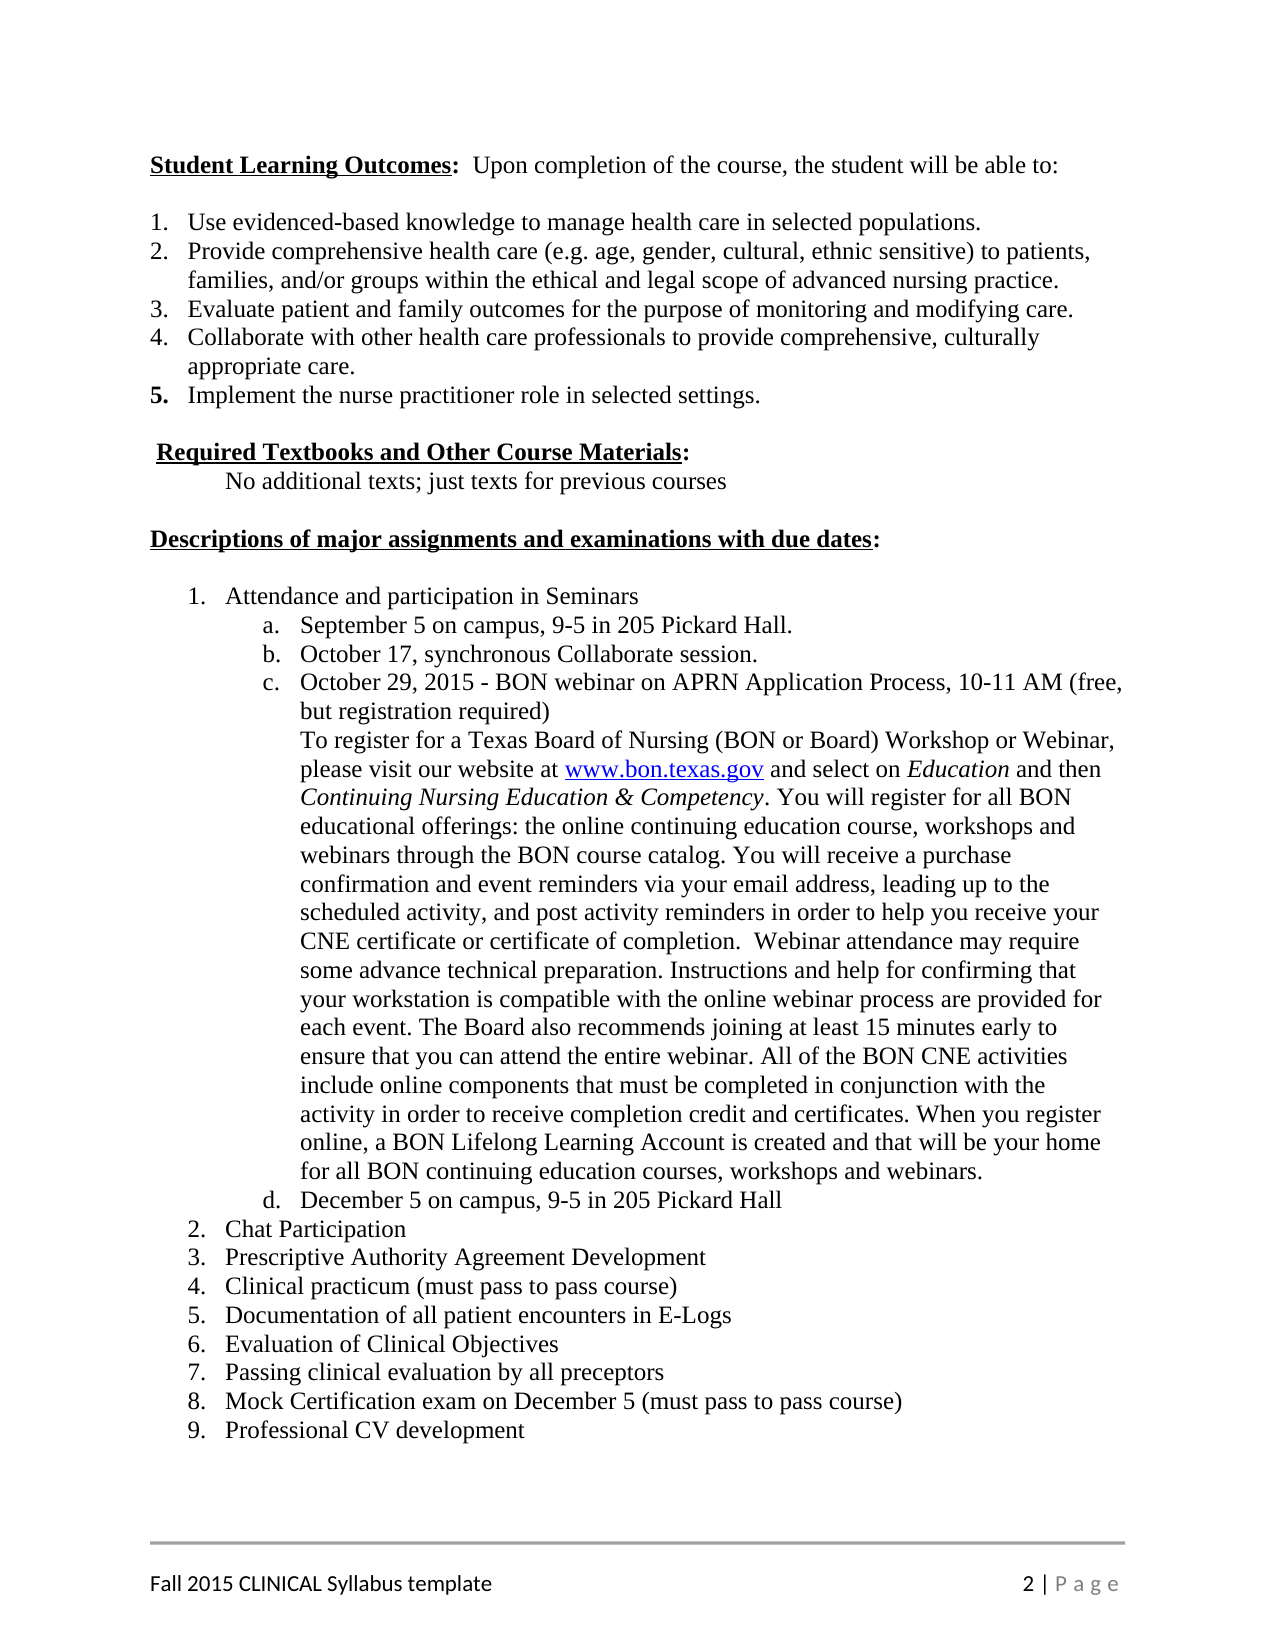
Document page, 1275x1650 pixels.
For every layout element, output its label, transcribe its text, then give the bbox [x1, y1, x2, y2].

list Attendance and participation in Seminars [187, 581, 1125, 610]
text No additional texts; just texts for previous courses [150, 466, 1125, 495]
list Implement the nurse practitioner role in selected settings. [150, 380, 1125, 409]
list To register for a Texas Board of Nursing (BON or Board) Workshop or Webinar, please visit our website at www.bon.texas.gov and select on Education and then [300, 725, 1125, 782]
list Documentation of all patient encounters in E-Logs [187, 1300, 1125, 1329]
list Prescriptive Authority Agreement Development [187, 1242, 1125, 1271]
list Chat Participation [187, 1214, 1125, 1242]
list September 5 on campus, 9-5 in 205 Pickard Hall. [262, 610, 1125, 639]
text Student Learning Outcomes: Upon completion of the course, the student will be able to: [150, 150, 1125, 179]
list Use evidenced-based knowledge to manage health care in selected populations. [150, 207, 1125, 236]
text Descriptions of major assignments and examinations with due dates: [150, 524, 1125, 552]
list Continuing Nursing Education & Competency. You will register for all BON educational offerings: the online continuing education course, workshops and webinars through the BON course catalog. You will receive a purchase confirmation and event reminders via your email address, leading up to the scheduled activity, and post activity reminders in order to help you receive your CNE certificate or certificate of completion. Webinar attendance may require some advance technical preparation. Instructions and help for confirming that your workstation is compatible with the online webinar process are provided for each event. The Board also recommends joining at least 15 minutes early to ensure that you can attend the entire webinar. All of the BON CNE activities include online components that must be completed in conjunction with the activity in order to receive completion credit and certificates. When you register online, a BON Lifelong Learning Account is created and that will be your home for all BON continuing education courses, workshops and webinars. [300, 782, 1125, 1185]
list Clinical practicum (must pass to pass course) [187, 1271, 1125, 1300]
list Professional CV development [187, 1415, 1125, 1444]
list Evaluate patient and family outcomes for the purpose of monitoring and modifying care. [150, 294, 1125, 322]
list Provide comprehensive health care (e.g. age, gender, cultural, ethnic sensitive) to patients, families, and/or groups within the ethical and legal scope of advanced nursing practice. [150, 236, 1125, 294]
text Required Textbooks and Other Course Materials: [150, 437, 1125, 466]
list Evaluation of Clinical Objectives [187, 1329, 1125, 1357]
list October 17, synchronous Collaborate session. [262, 639, 1125, 667]
list October 29, 2015 - BON webinar on APRN Application Process, 10-11 AM (free, but registration required) [262, 667, 1125, 725]
list December 5 on campus, 9-5 in 205 Pickard Hall [262, 1185, 1125, 1214]
list Mock Certification exam on December 5 (must pass to pass course) [187, 1386, 1125, 1415]
list Passing clinical evaluation by all preceptors [187, 1357, 1125, 1386]
list Collaborate with other health care professionals to provide comprehensive, culturally appropriate care. [150, 322, 1125, 380]
